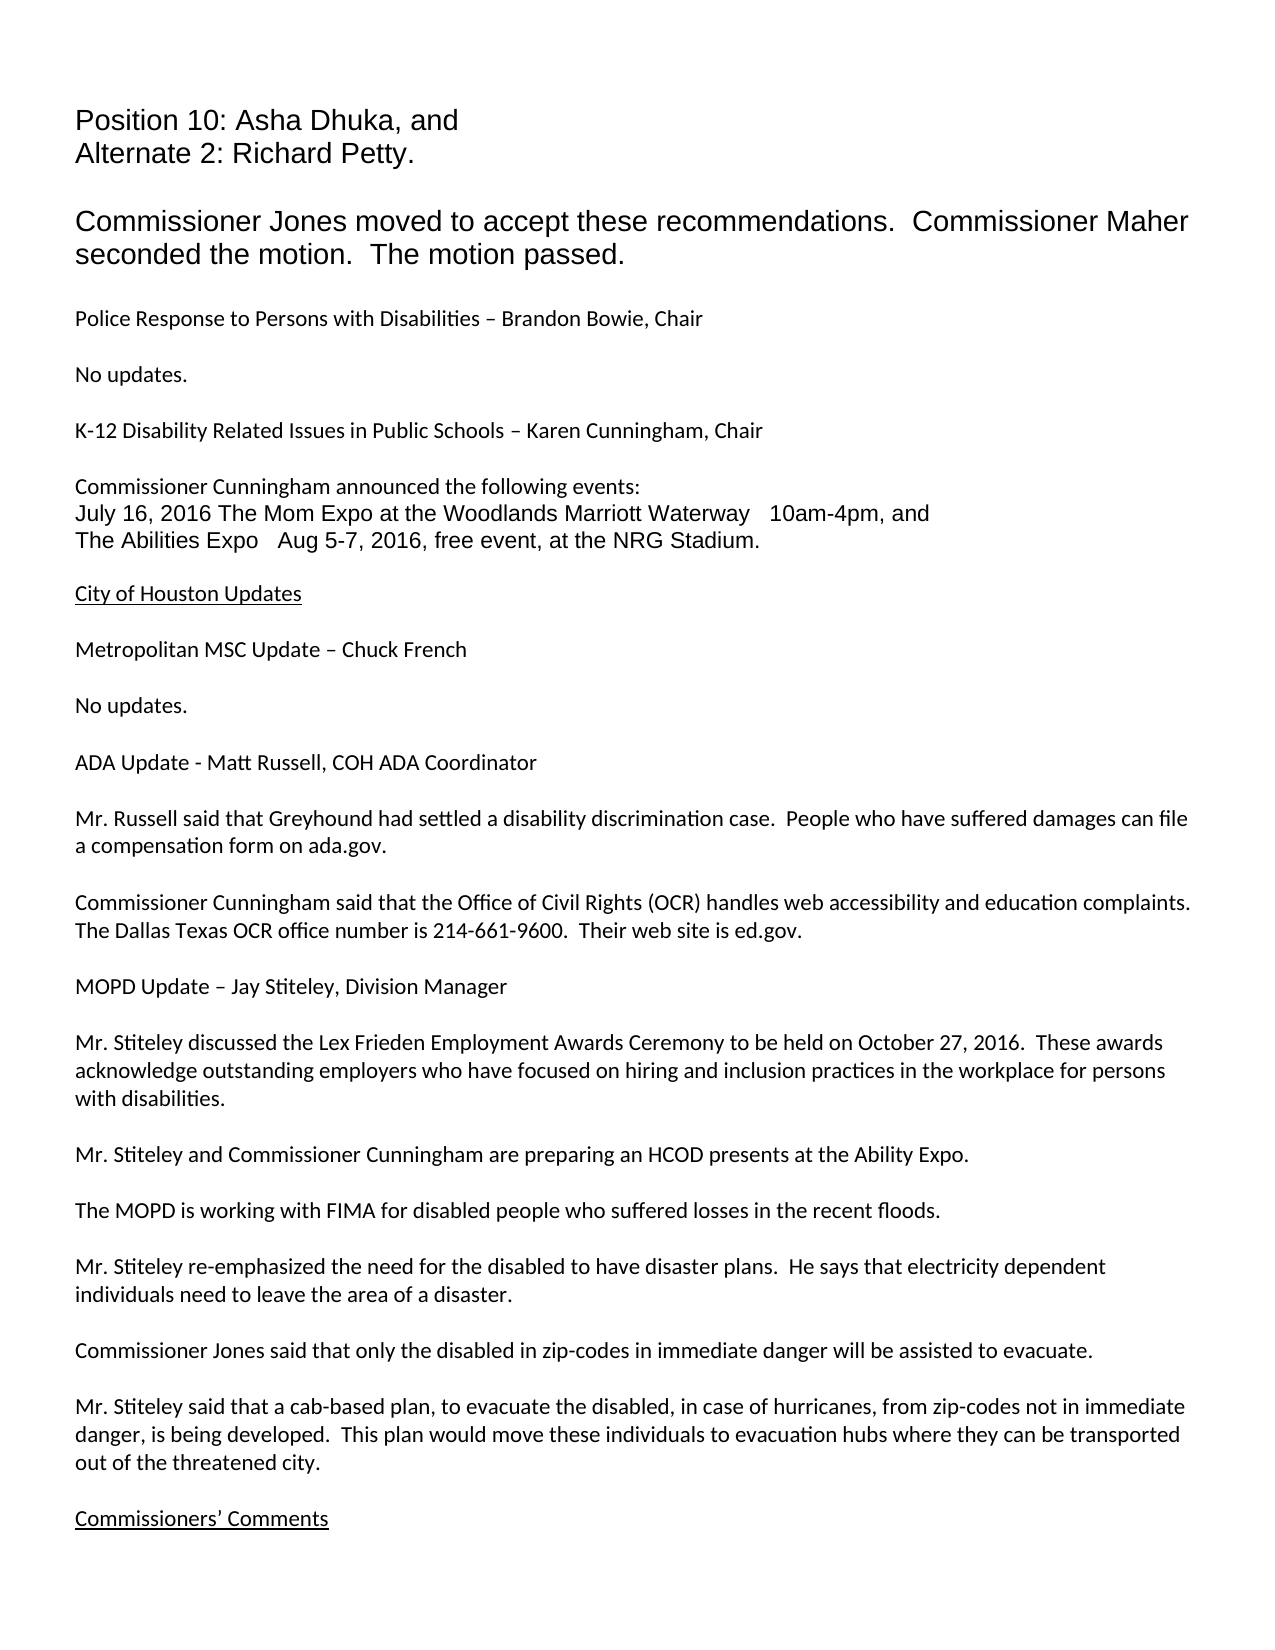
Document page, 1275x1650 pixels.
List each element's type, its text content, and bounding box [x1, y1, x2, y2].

text Mr. Russell said that Greyhound had settled a disability discrimination case. People who have suffered damages can file a compensation form on ada.gov. [75, 804, 1200, 860]
text No updates. [75, 360, 1200, 388]
text Metropolitan MSC Update – Chuck French [75, 636, 1200, 663]
text ADA Update - Matt Russell, COH ADA Coordinator [75, 748, 1200, 776]
text Commissioner Jones moved to accept these recommendations. Commissioner Maher seconded the motion. The motion passed. [75, 204, 1200, 271]
text Alternate 2: Richard Petty. [75, 137, 1200, 170]
text K-12 Disability Related Issues in Public Schools – Karen Cunningham, Chair [75, 416, 1200, 444]
text Police Response to Persons with Disabilities – Brandon Bowie, Chair [75, 304, 1200, 332]
text July 16, 2016 The Mom Expo at the Woodlands Marriott Waterway 10am-4pm, and [75, 500, 1200, 527]
text No updates. [75, 692, 1200, 719]
text Commissioner Jones said that only the disabled in zip-codes in immediate danger will be assisted to evacuate. [75, 1336, 1200, 1364]
text Mr. Stiteley and Commissioner Cunningham are preparing an HCOD presents at the Ability Expo. [75, 1140, 1200, 1168]
text Commissioners’ Comments [75, 1504, 1200, 1532]
text City of Houston Updates [75, 579, 1200, 607]
text Position 10: Asha Dhuka, and [75, 103, 1200, 137]
text Mr. Stiteley said that a cab-based plan, to evacuate the disabled, in case of hurricanes, from zip-codes not in immediate danger, is being developed. This plan would move these individuals to evacuation hubs where they can be transported out of the threatened city. [75, 1392, 1200, 1476]
text Mr. Stiteley discussed the Lex Frieden Employment Awards Ceremony to be held on October 27, 2016. These awards acknowledge outstanding employers who have focused on hiring and inclusion practices in the workplace for persons with disabilities. [75, 1028, 1200, 1112]
text The Abilities Expo Aug 5-7, 2016, free event, at the NRG Stadium. [75, 527, 1200, 553]
text MOPD Update – Jay Stiteley, Division Manager [75, 972, 1200, 1000]
text Mr. Stiteley re-emphasized the need for the disabled to have disaster plans. He says that electricity dependent individuals need to leave the area of a disaster. [75, 1252, 1200, 1308]
text Commissioner Cunningham announced the following events: [75, 472, 1200, 500]
text Commissioner Cunningham said that the Office of Civil Rights (OCR) handles web accessibility and education complaints. The Dallas Texas OCR office number is 214-661-9600. Their web site is ed.gov. [75, 888, 1200, 944]
text The MOPD is working with FIMA for disabled people who suffered losses in the recent floods. [75, 1196, 1200, 1224]
